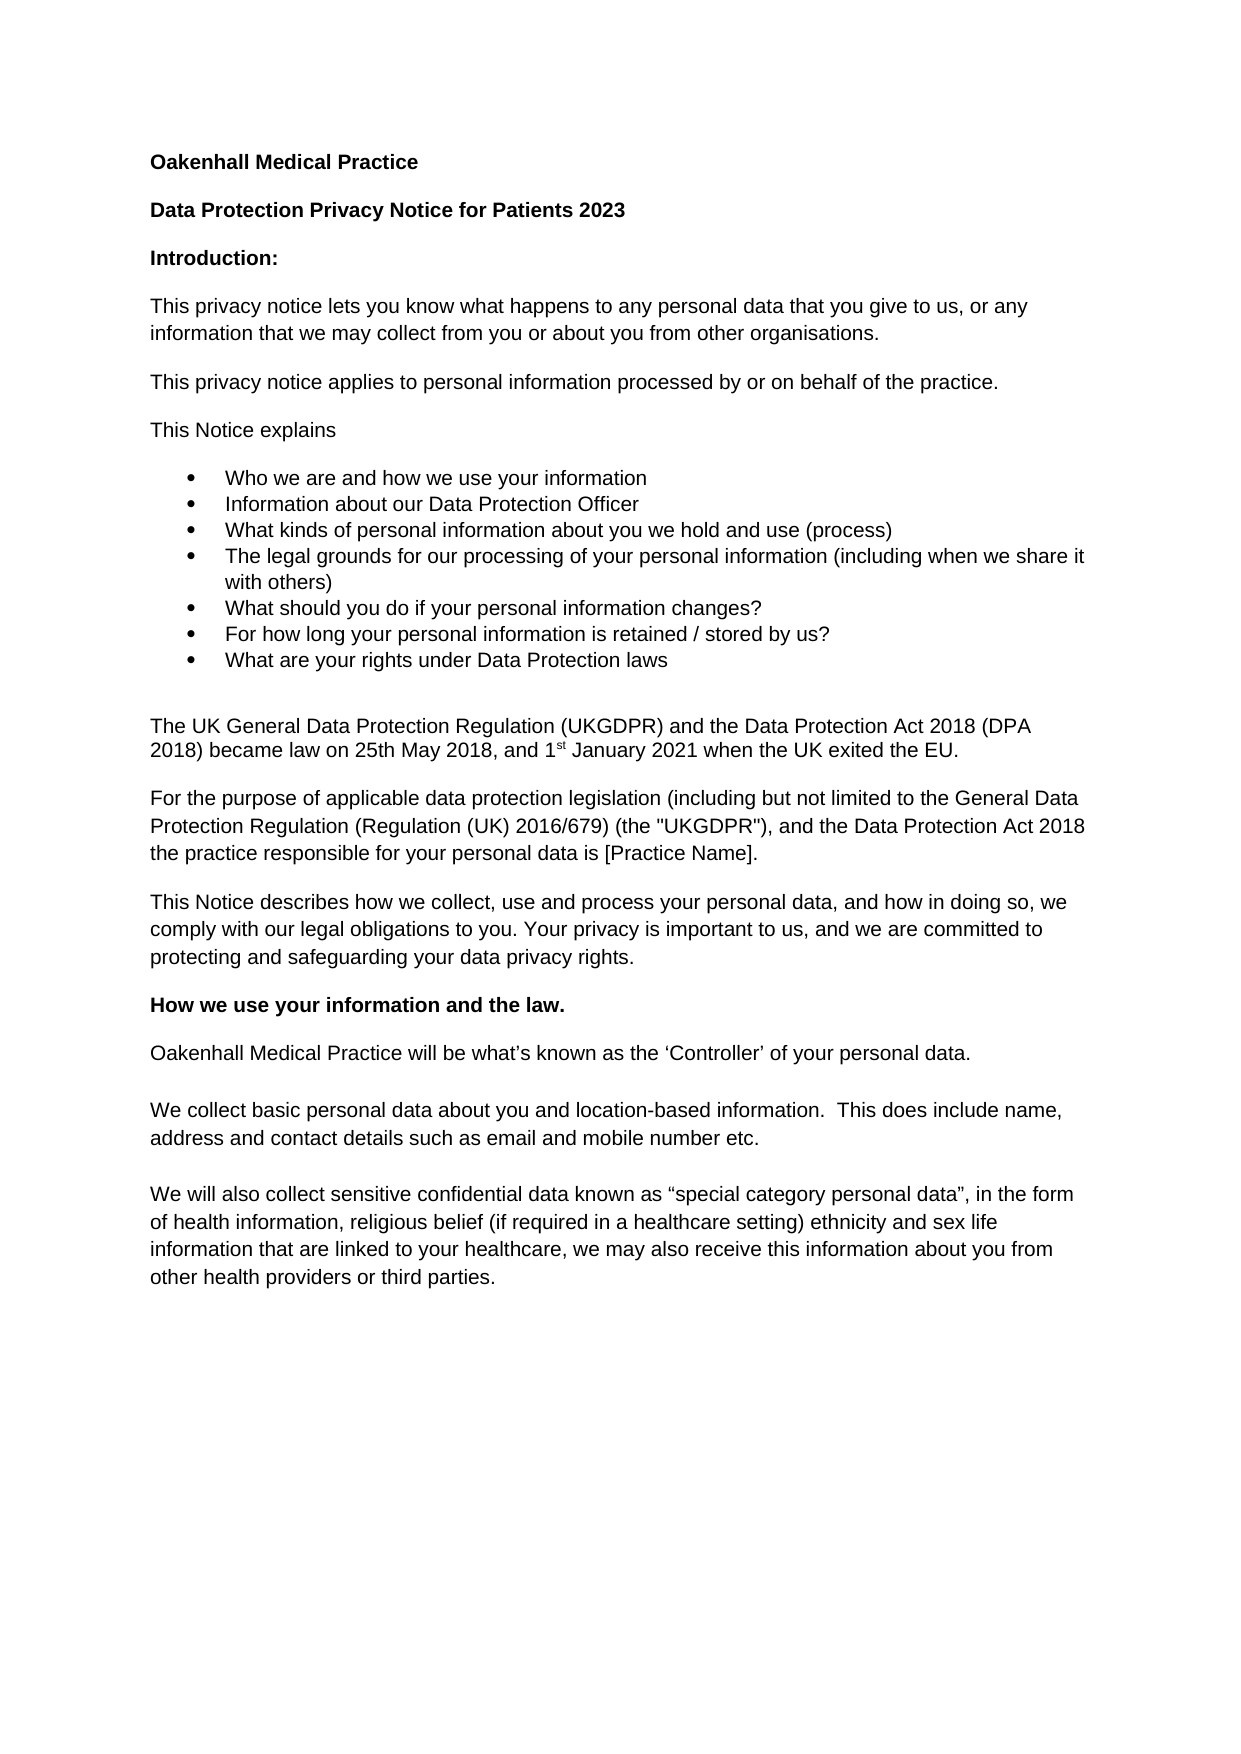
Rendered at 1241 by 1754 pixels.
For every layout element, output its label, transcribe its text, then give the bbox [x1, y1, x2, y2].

list For how long your personal information is retained / stored by us? [187, 622, 1090, 646]
text Data Protection Privacy Notice for Patients 2023 [150, 198, 1090, 222]
list Who we are and how we use your information [187, 466, 1090, 490]
text This privacy notice lets you know what happens to any personal data that you give to us, or any information that we may collect from you or about you from other organisations. [150, 294, 1090, 345]
list Information about our Data Protection Officer [187, 492, 1090, 516]
text This Notice describes how we collect, use and process your personal data, and how in doing so, we comply with our legal obligations to you. Your privacy is important to us, and we are committed to protecting and safeguarding your data privacy rights. [150, 889, 1090, 968]
list What should you do if your personal information changes? [187, 596, 1090, 620]
text Introduction: [150, 246, 1090, 270]
list What are your rights under Data Protection laws [187, 648, 1090, 672]
text This privacy notice applies to personal information processed by or on behalf of the practice. [150, 369, 1090, 393]
list The legal grounds for our processing of your personal information (including when we share it with others) [187, 544, 1090, 594]
text The UK General Data Protection Regulation (UKGDPR) and the Data Protection Act 2018 (DPA 2018) became law on 25th May 2018, and 1st January 2021 when the UK exited the EU. [150, 714, 1090, 762]
text We collect basic personal data about you and location-based information. This does include name, address and contact details such as email and mobile number etc. [150, 1098, 1090, 1149]
list What kinds of personal information about you we hold and use (process) [187, 518, 1090, 542]
text This Notice explains [150, 418, 1090, 442]
text Oakenhall Medical Practice will be what’s known as the ‘Controller’ of your personal data. [150, 1041, 1090, 1065]
text For the purpose of applicable data protection legislation (including but not limited to the General Data Protection Regulation (Regulation (UK) 2016/679) (the "UKGDPR"), and the Data Protection Act 2018 the practice responsible for your personal data is [Practice Name]. [150, 786, 1090, 865]
text We will also collect sensitive confidential data known as “special category personal data”, in the form of health information, religious belief (if required in a healthcare setting) ethnicity and sex life information that are linked to your healthcare, we may also receive this information about you from other health providers or third parties. [150, 1182, 1090, 1288]
text How we use your information and the law. [150, 993, 1090, 1017]
text Oakenhall Medical Practice [150, 150, 1090, 174]
